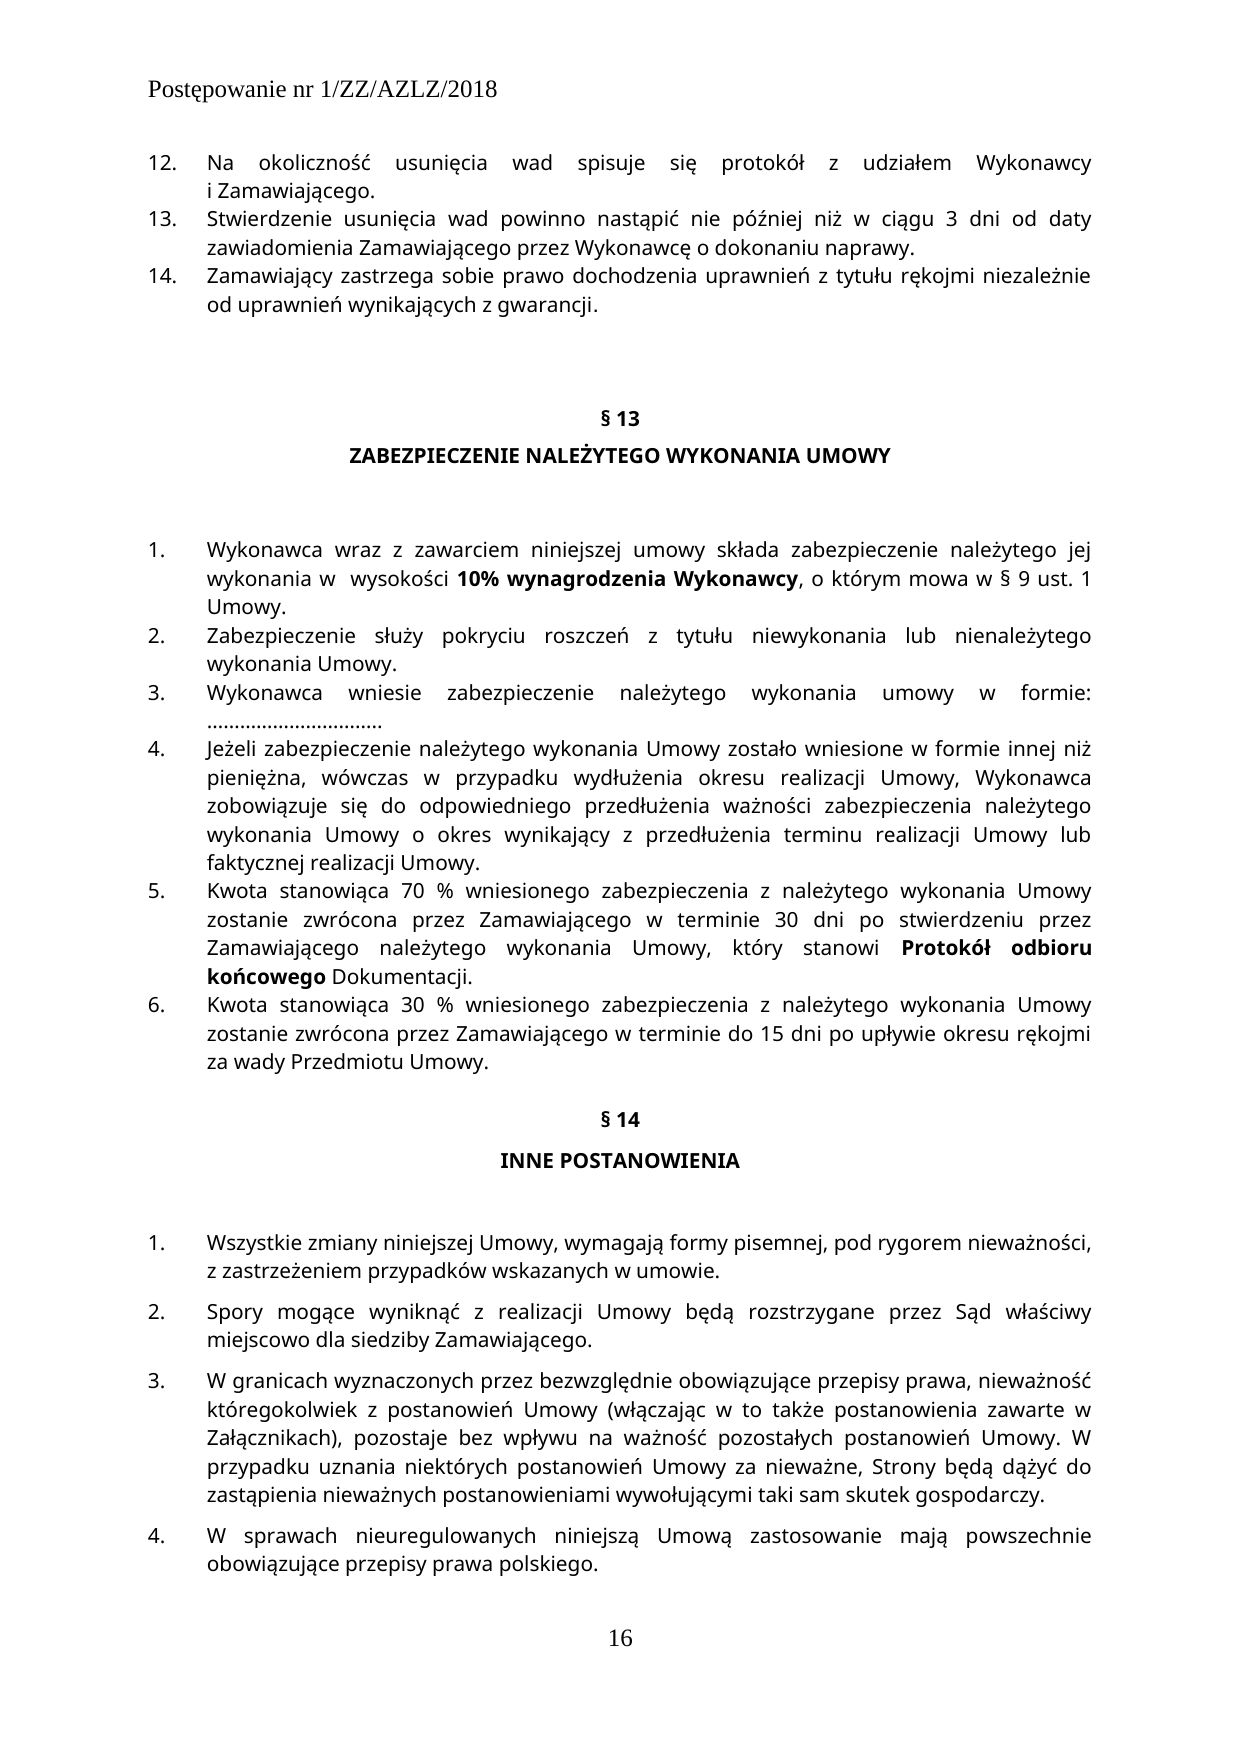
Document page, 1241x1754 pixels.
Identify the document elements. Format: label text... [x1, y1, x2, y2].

list Zabezpieczenie służy pokryciu roszczeń z tytułu niewykonania lub nienależytego wykonania Umowy. [148, 621, 1093, 678]
list Wykonawca wniesie zabezpieczenie należytego wykonania umowy w formie: ………………………….. [148, 678, 1093, 734]
text INNE POSTANOWIENIA [148, 1146, 1093, 1174]
text § 14 [148, 1105, 1093, 1133]
list Na okoliczność usunięcia wad spisuje się protokół z udziałem Wykonawcy i Zamawiającego. [148, 148, 1093, 204]
text § 13 [148, 404, 1093, 433]
list Wszystkie zmiany niniejszej Umowy, wymagają formy pisemnej, pod rygorem nieważności, z zastrzeżeniem przypadków wskazanych w umowie. [148, 1228, 1093, 1284]
list Spory mogące wyniknąć z realizacji Umowy będą rozstrzygane przez Sąd właściwy miejscowo dla siedziby Zamawiającego. [148, 1297, 1093, 1354]
list Stwierdzenie usunięcia wad powinno nastąpić nie później niż w ciągu 3 dni od daty zawiadomienia Zamawiającego przez Wykonawcę o dokonaniu naprawy. [148, 204, 1093, 261]
list Kwota stanowiąca 30 % wniesionego zabezpieczenia z należytego wykonania Umowy zostanie zwrócona przez Zamawiającego w terminie do 15 dni po upływie okresu rękojmi za wady Przedmiotu Umowy. [148, 990, 1093, 1076]
list Wykonawca wraz z zawarciem niniejszej umowy składa zabezpieczenie należytego jej wykonania w wysokości 10% wynagrodzenia Wykonawcy, o którym mowa w § 9 ust. 1 Umowy. [148, 535, 1093, 621]
list W granicach wyznaczonych przez bezwzględnie obowiązujące przepisy prawa, nieważność któregokolwiek z postanowień Umowy (włączając w to także postanowienia zawarte w Załącznikach), pozostaje bez wpływu na ważność pozostałych postanowień Umowy. W przypadku uznania niektórych postanowień Umowy za nieważne, Strony będą dążyć do zastąpienia nieważnych postanowieniami wywołującymi taki sam skutek gospodarczy. [148, 1366, 1093, 1509]
list Kwota stanowiąca 70 % wniesionego zabezpieczenia z należytego wykonania Umowy zostanie zwrócona przez Zamawiającego w terminie 30 dni po stwierdzeniu przez Zamawiającego należytego wykonania Umowy, który stanowi Protokół odbioru końcowego Dokumentacji. [148, 877, 1093, 990]
list Zamawiający zastrzega sobie prawo dochodzenia uprawnień z tytułu rękojmi niezależnie od uprawnień wynikających z gwarancji. [148, 261, 1093, 318]
list Jeżeli zabezpieczenie należytego wykonania Umowy zostało wniesione w formie innej niż pieniężna, wówczas w przypadku wydłużenia okresu realizacji Umowy, Wykonawca zobowiązuje się do odpowiedniego przedłużenia ważności zabezpieczenia należytego wykonania Umowy o okres wynikający z przedłużenia terminu realizacji Umowy lub faktycznej realizacji Umowy. [148, 734, 1093, 877]
list W sprawach nieuregulowanych niniejszą Umową zastosowanie mają powszechnie obowiązujące przepisy prawa polskiego. [148, 1521, 1093, 1578]
text ZABEZPIECZENIE NALEŻYTEGO WYKONANIA UMOWY [148, 441, 1093, 469]
